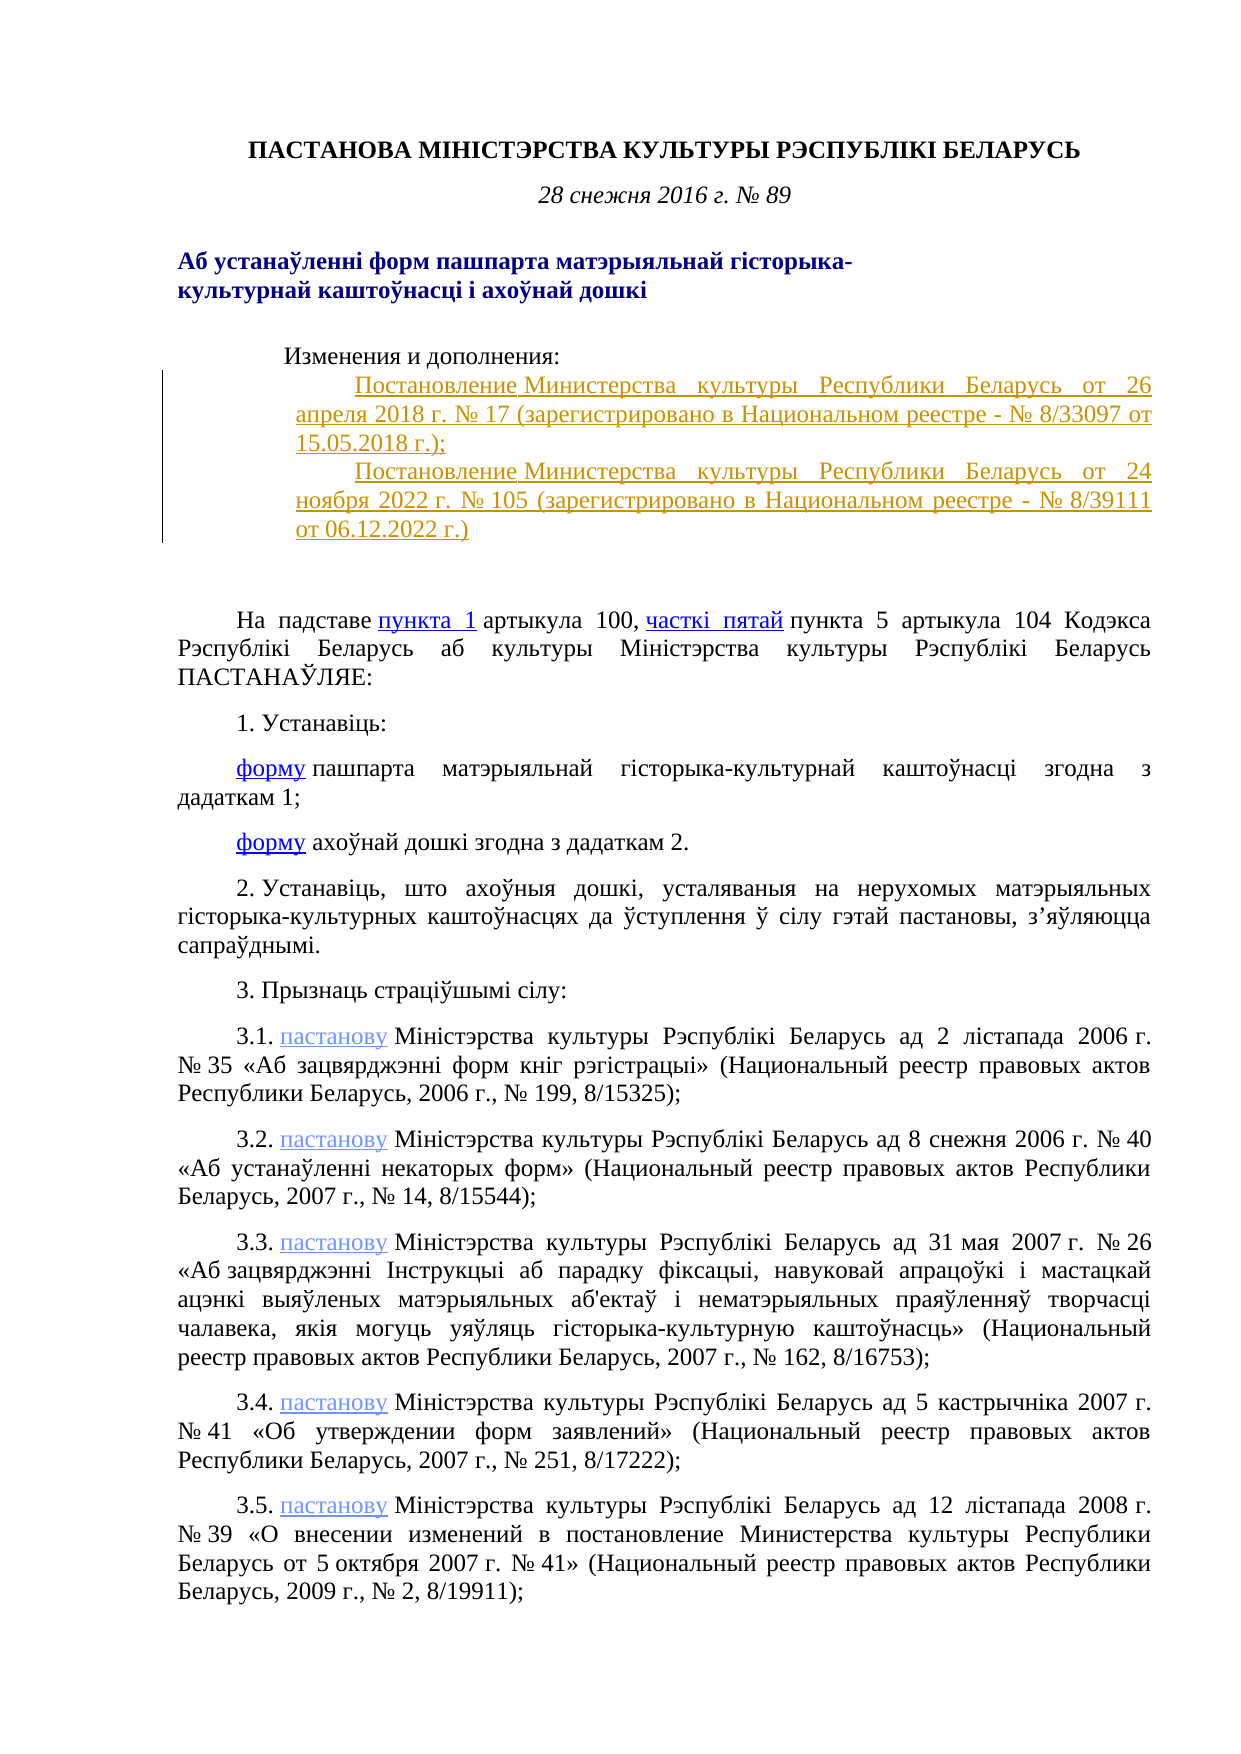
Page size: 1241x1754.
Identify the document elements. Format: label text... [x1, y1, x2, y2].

text форму пашпарта матэрыяльнай гiсторыка-культурнай каштоўнасцi згодна з дадаткам 1; [177, 753, 1152, 811]
text 3. Прызнаць страцiўшымi сiлу: [177, 976, 1152, 1004]
text форму ахоўнай дошкi згодна з дадаткам 2. [177, 827, 1152, 856]
text 1. Устанавiць: [177, 708, 1152, 736]
text 28 снежня 2016 г. № 89 [177, 180, 1152, 209]
text 3.1. пастанову Мiнiстэрства культуры Рэспублiкi Беларусь ад 2 лiстапада 2006 г. № 35 «Аб зацвярджэннi форм кнiг рэгiстрацыi» (Национальный реестр правовых актов Республики Беларусь, 2006 г., № 199, 8/15325); [177, 1021, 1152, 1107]
text 3.3. пастанову Мiнiстэрства культуры Рэспублiкi Беларусь ад 31 мая 2007 г. № 26 «Аб зацвярджэннi Iнструкцыi аб парадку фiксацыi, навуковай апрацоўкi i мастацкай ацэнкi выяўленых матэрыяльных аб'ектаў i нематэрыяльных праяўленняў творчасцi чалавека, якiя могуць уяўляць гiсторыка-культурную каштоўнасць» (Национальный реестр правовых актов Республики Беларусь, 2007 г., № 162, 8/16753); [177, 1227, 1152, 1371]
text Изменения и дополнения: [283, 341, 1152, 370]
text 2. Устанавiць, што ахоўныя дошкi, усталяваныя на нерухомых матэрыяльных гiсторыка-культурных каштоўнасцях да ўступлення ў сiлу гэтай пастановы, з’яўляюцца сапраўднымi. [177, 873, 1152, 959]
text ПАСТАНОВА МIНIСТЭРСТВА КУЛЬТУРЫ РЭСПУБЛIКI БЕЛАРУСЬ [177, 135, 1152, 163]
text 3.5. пастанову Мiнiстэрства культуры Рэспублiкi Беларусь ад 12 лiстапада 2008 г. № 39 «О внесении изменений в постановление Министерства культуры Республики Беларусь от 5 октября 2007 г. № 41» (Национальный реестр правовых актов Республики Беларусь, 2009 г., № 2, 8/19911); [177, 1490, 1152, 1605]
text 3.4. пастанову Мiнiстэрства культуры Рэспублiкi Беларусь ад 5 кастрычнiка 2007 г. № 41 «Об утверждении форм заявлений» (Национальный реестр правовых актов Республики Беларусь, 2007 г., № 251, 8/17222); [177, 1387, 1152, 1473]
text Аб устанаўленнi форм пашпарта матэрыяльнай гiсторыка-культурнай каштоўнасцi i ахоўнай дошкi [177, 246, 915, 304]
text 3.2. пастанову Мiнiстэрства культуры Рэспублiкi Беларусь ад 8 снежня 2006 г. № 40 «Аб устанаўленнi некаторых форм» (Национальный реестр правовых актов Республики Беларусь, 2007 г., № 14, 8/15544); [177, 1124, 1152, 1210]
text На падставе пункта 1 артыкула 100, часткi пятай пункта 5 артыкула 104 Кодэкса Рэспублiкi Беларусь аб культуры Мiнiстэрства культуры Рэспублiкi Беларусь ПАСТАНАЎЛЯЕ: [177, 605, 1152, 691]
